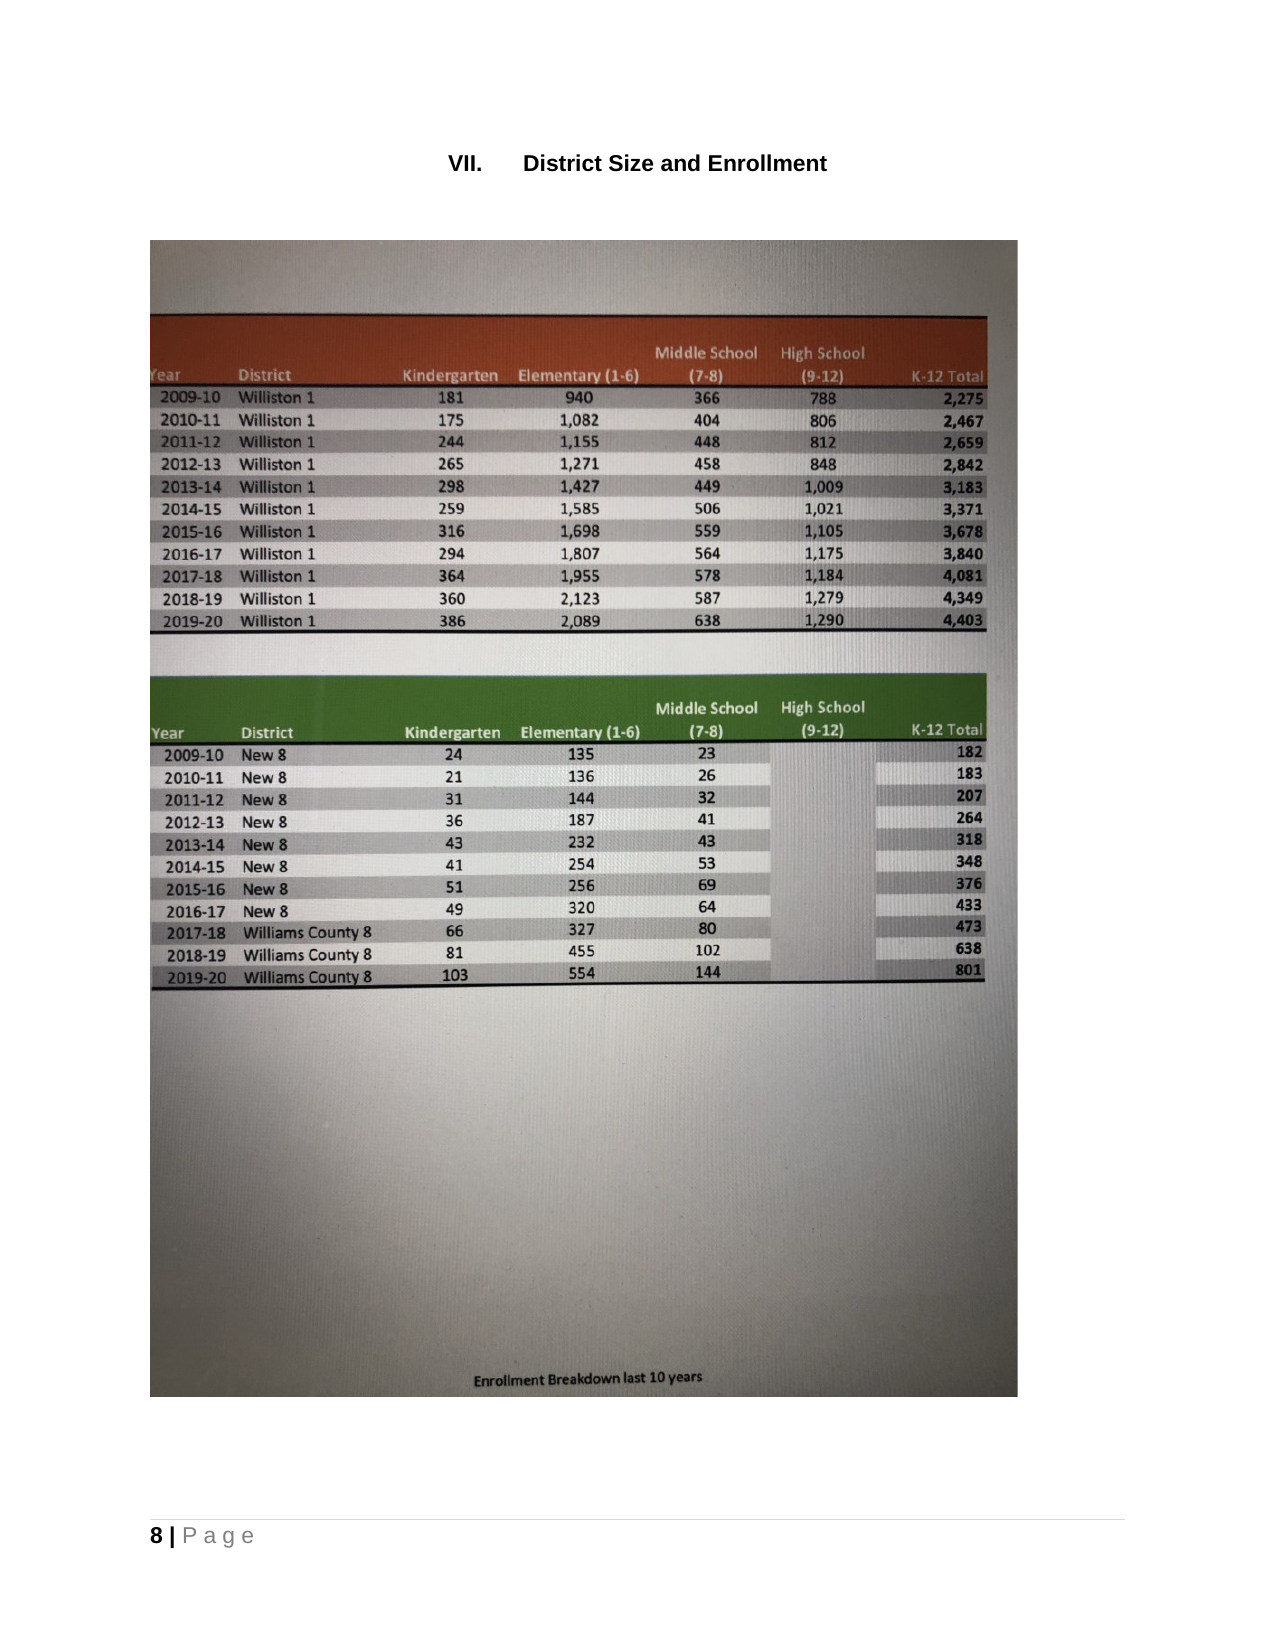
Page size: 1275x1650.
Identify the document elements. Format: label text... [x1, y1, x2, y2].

text VII. District Size and Enrollment [150, 150, 1125, 176]
picture [150, 240, 1018, 1397]
